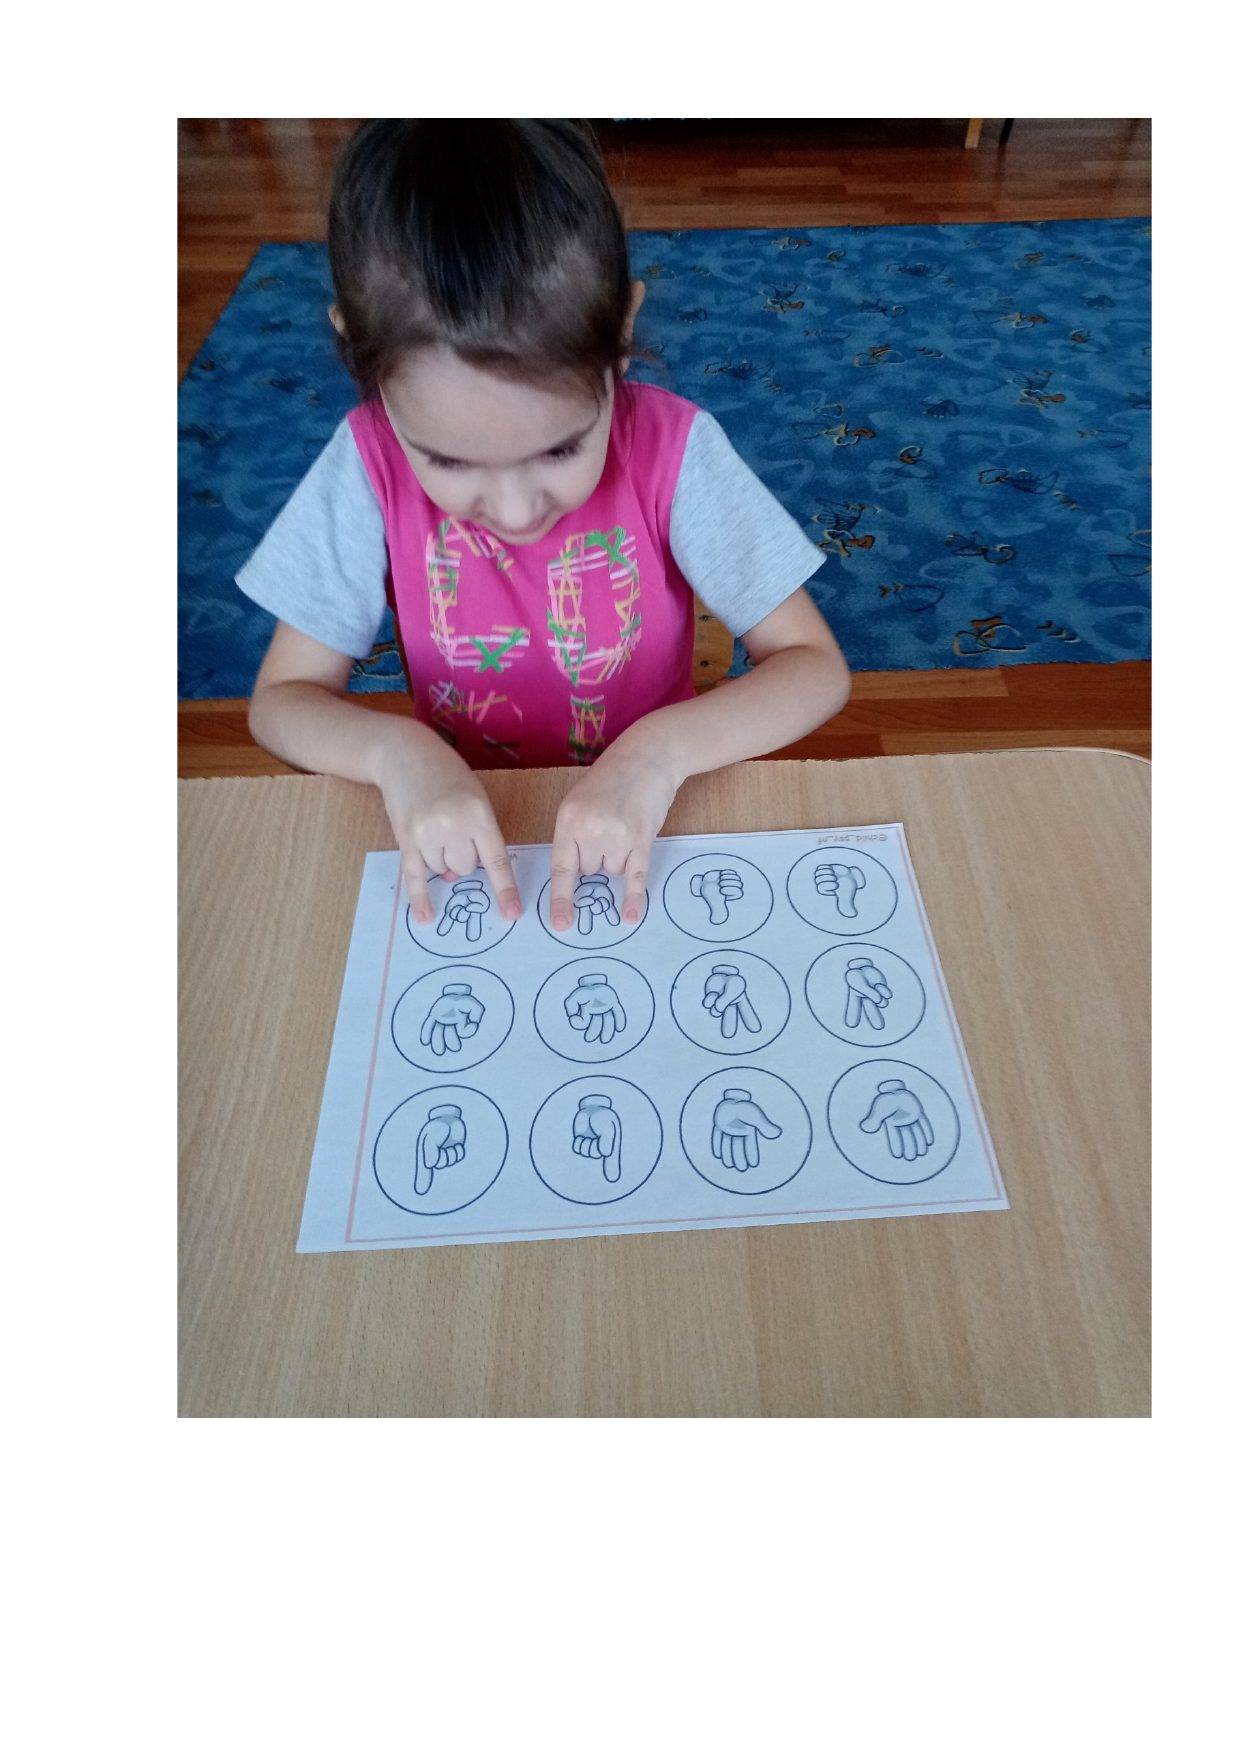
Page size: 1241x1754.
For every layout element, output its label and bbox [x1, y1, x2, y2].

picture [177, 118, 1152, 1418]
